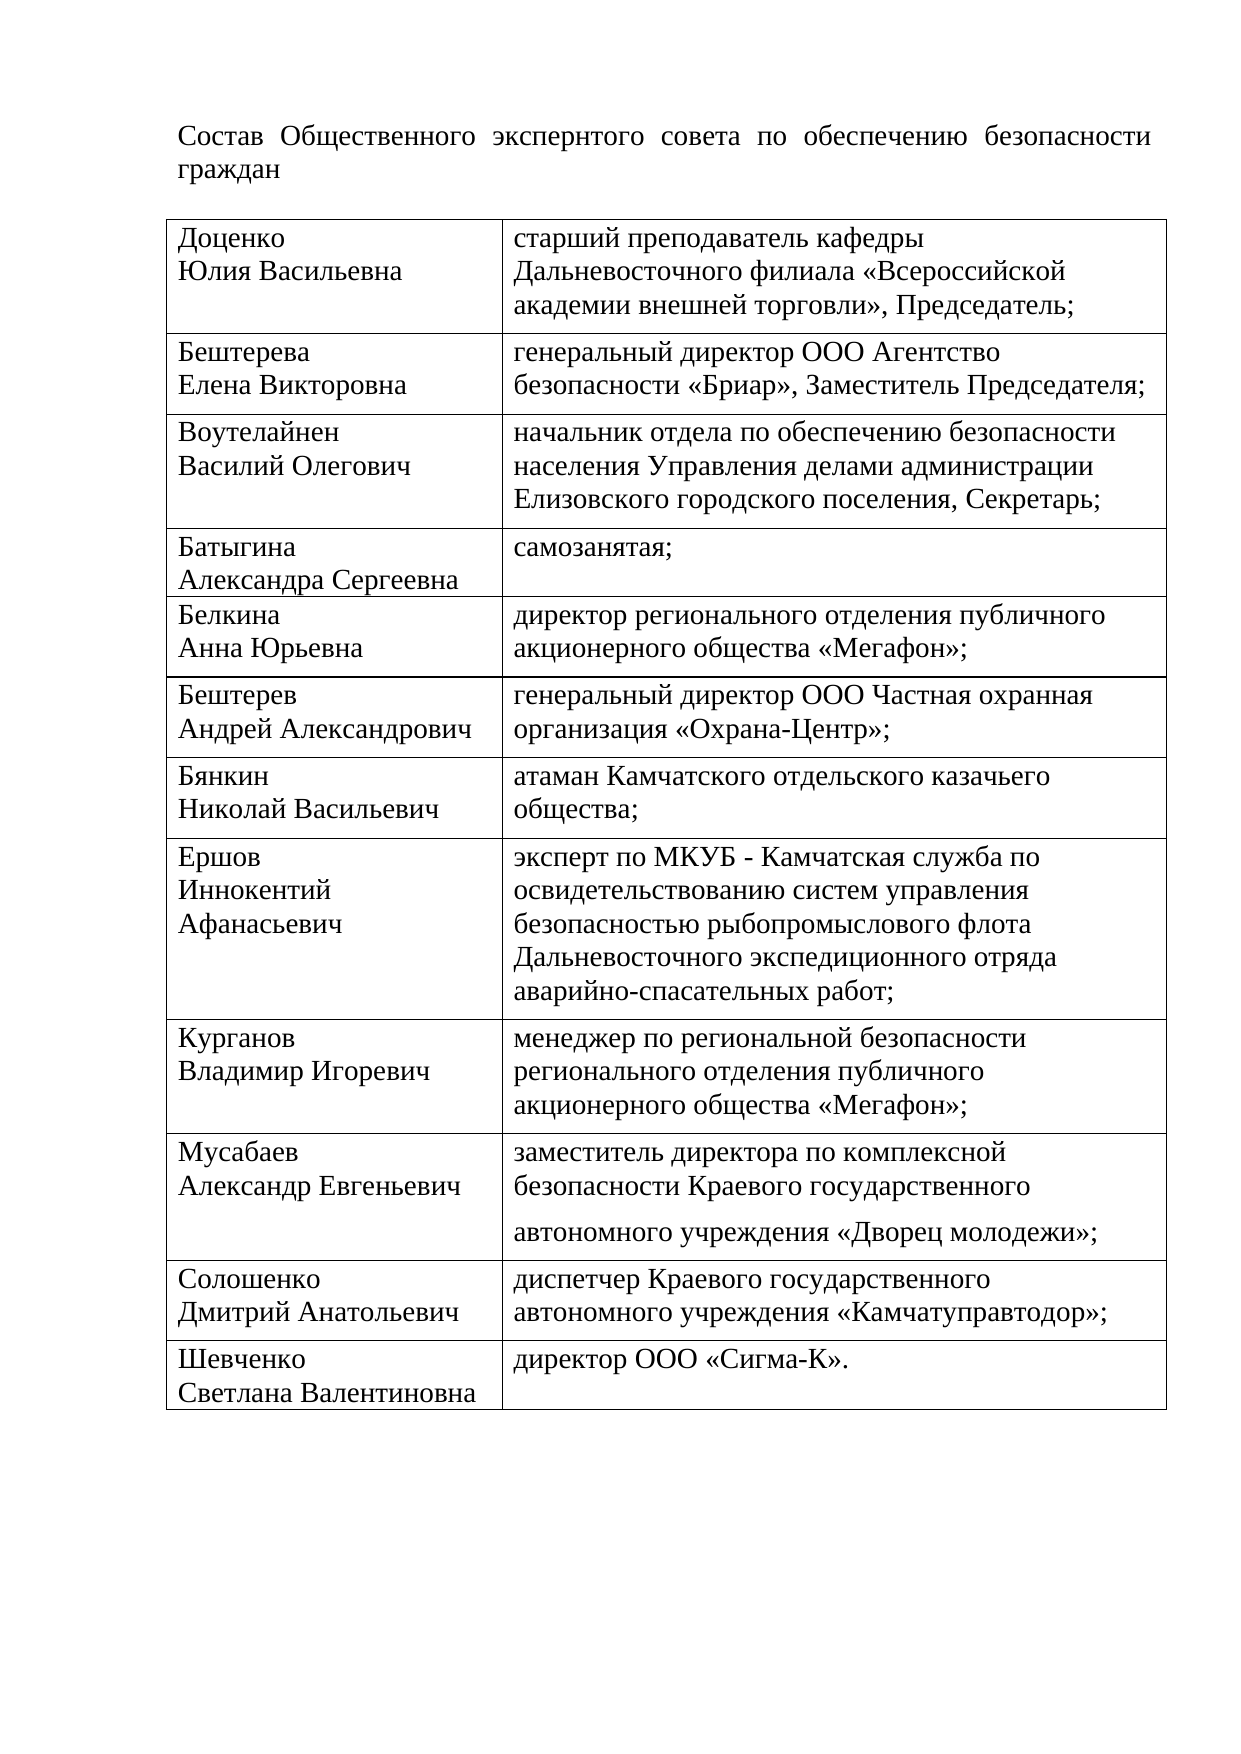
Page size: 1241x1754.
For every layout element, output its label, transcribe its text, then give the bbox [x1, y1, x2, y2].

table_cell атаман Камчатского отдельского казачьего общества; [503, 758, 1166, 838]
table_cell Бянкин Николай Васильевич [167, 758, 502, 838]
table_cell генеральный директор ООО Агентство безопасности «Бриар», Заместитель Председателя; [503, 334, 1166, 413]
table_cell Солошенко Дмитрий Анатольевич [167, 1261, 502, 1340]
table_cell Воутелайнен Василий Олегович [167, 415, 502, 528]
table_cell эксперт по МКУБ - Камчатская служба по освидетельствованию систем управления безопасностью рыбопромыслового флота Дальневосточного экспедиционного отряда аварийно-спасательных работ; [503, 839, 1166, 1019]
table_cell генеральный директор ООО Частная охранная организация «Охрана-Центр»; [503, 678, 1166, 757]
table_cell Бештерев Андрей Александрович [167, 678, 502, 757]
table_header Доценко Юлия Васильевна [167, 220, 502, 333]
table_cell директор ООО «Сигма-К». [503, 1341, 1166, 1408]
table_cell самозанятая; [503, 529, 1166, 596]
table_cell менеджер по региональной безопасности регионального отделения публичного акционерного общества «Мегафон»; [503, 1020, 1166, 1133]
table_cell Бештерева Елена Викторовна [167, 334, 502, 413]
table_cell заместитель директора по комплексной безопасности Краевого государственного автономного учреждения «Дворец молодежи»; [503, 1134, 1166, 1260]
table_cell Батыгина Александра Сергеевна [167, 529, 502, 596]
table_cell диспетчер Краевого государственного автономного учреждения «Камчатуправтодор»; [503, 1261, 1166, 1340]
table_cell Белкина Анна Юрьевна [167, 597, 502, 676]
table_cell Курганов Владимир Игоревич [167, 1020, 502, 1133]
table_cell Мусабаев Александр Евгеньевич [167, 1134, 502, 1260]
table_cell Шевченко Светлана Валентиновна [167, 1341, 502, 1408]
table_cell начальник отдела по обеспечению безопасности населения Управления делами администрации Елизовского городского поселения, Секретарь; [503, 415, 1166, 528]
text Состав Общественного экспернтого совета по обеспечению безопасности граждан [177, 118, 1152, 185]
table_header старший преподаватель кафедры Дальневосточного филиала «Всероссийской академии внешней торговли», Председатель; [503, 220, 1166, 333]
table_cell директор регионального отделения публичного акционерного общества «Мегафон»; [503, 597, 1166, 676]
table_cell Ершов Иннокентий Афанасьевич [167, 839, 502, 1019]
